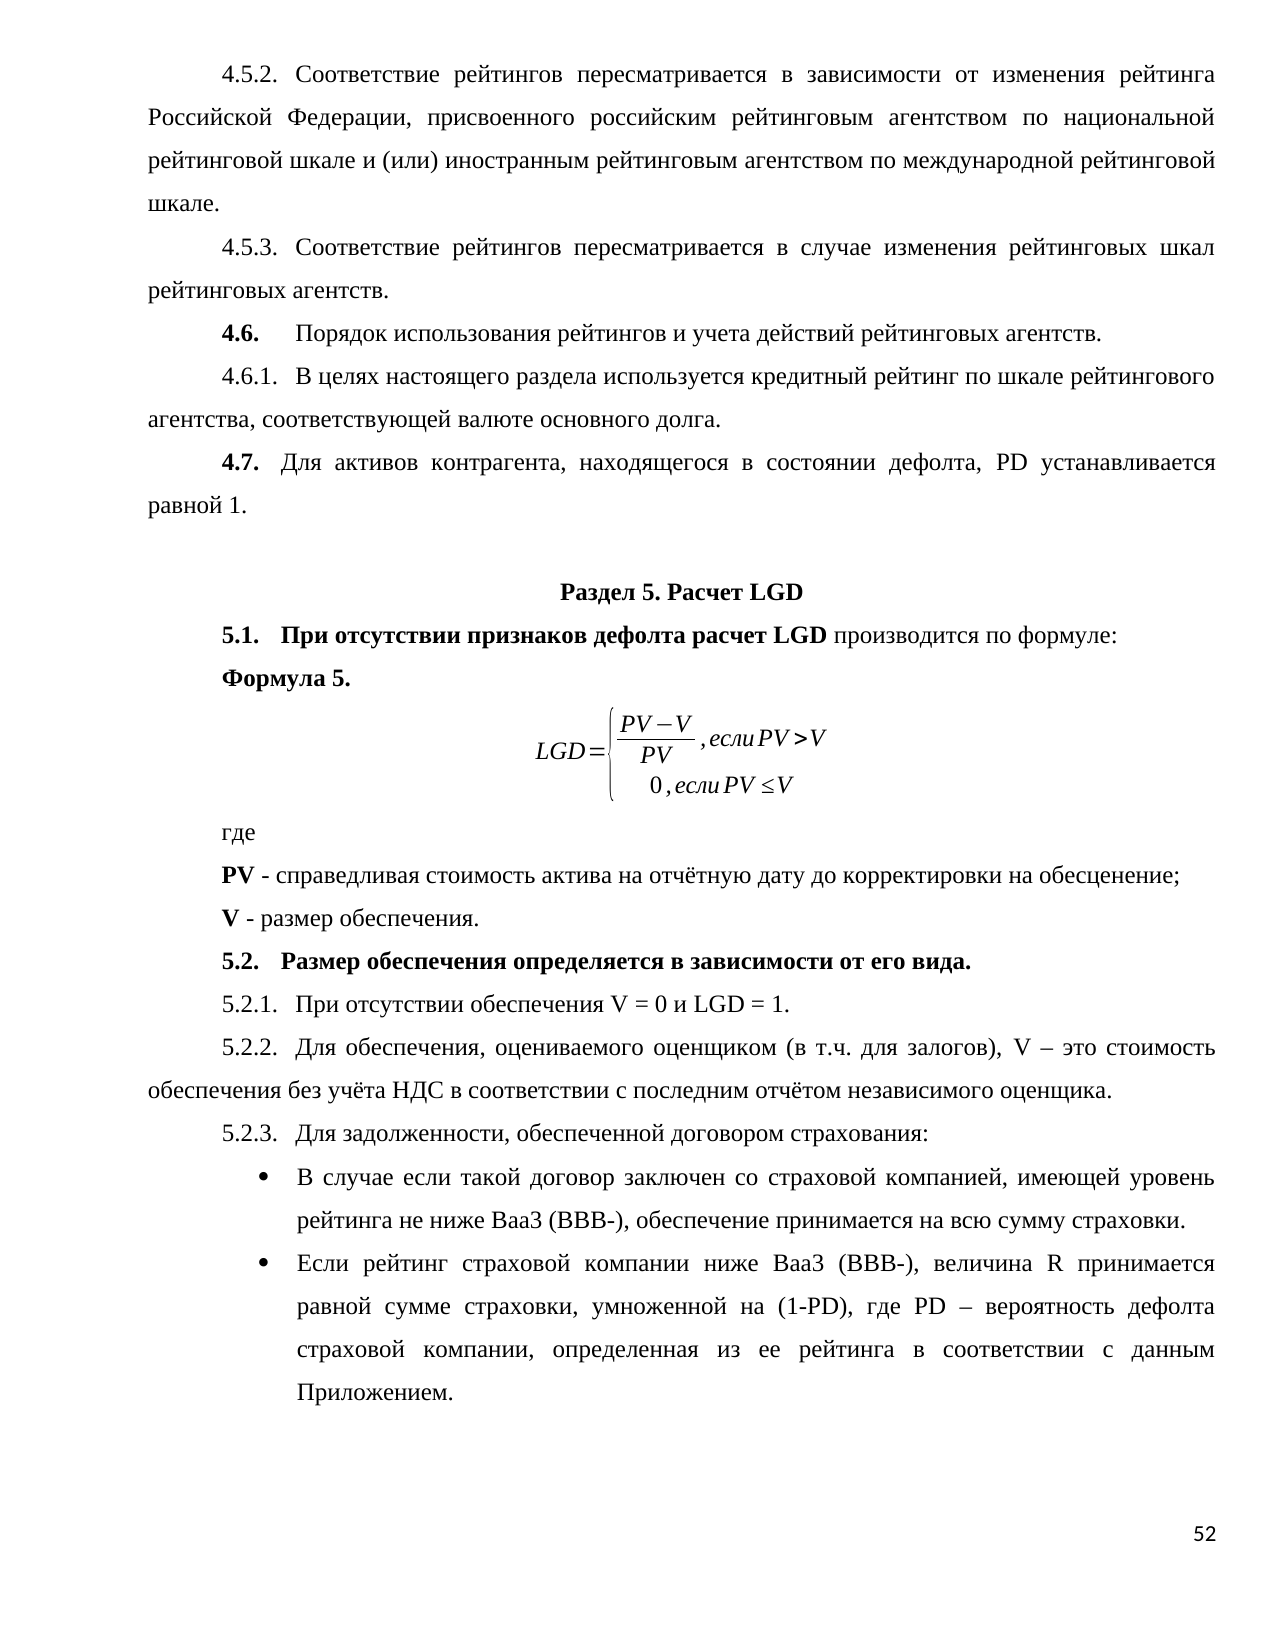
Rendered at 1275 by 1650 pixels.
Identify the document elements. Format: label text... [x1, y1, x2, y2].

list Порядок использования рейтингов и учета действий рейтинговых агентств. [148, 318, 1216, 347]
text Формула 5. [148, 663, 1216, 692]
list В случае если такой договор заключен со страховой компанией, имеющей уровень рейтинга не ниже Baa3 (BBB-), обеспечение принимается на всю сумму страховки. [259, 1162, 1216, 1233]
list Если рейтинг страховой компании ниже Baa3 (BBB-), величина R принимается равной сумме страховки, умноженной на (1-PD), где PD – вероятность дефолта страховой компании, определенная из ее рейтинга в соответствии с данным Приложением. [259, 1248, 1216, 1406]
list При отсутствии признаков дефолта расчет LGD производится по формуле: [148, 620, 1216, 648]
list В целях настоящего раздела используется кредитный рейтинг по шкале рейтингового агентства, соответствующей валюте основного долга. [148, 361, 1216, 433]
list Для обеспечения, оцениваемого оценщиком (в т.ч. для залогов), V – это стоимость обеспечения без учёта НДС в соответствии с последним отчётом независимого оценщика. [148, 1032, 1216, 1104]
text Раздел 5. Расчет LGD [148, 577, 1216, 605]
text где [148, 817, 1216, 845]
list Соответствие рейтингов пересматривается в зависимости от изменения рейтинга Российской Федерации, присвоенного российским рейтинговым агентством по национальной рейтинговой шкале и (или) иностранным рейтинговым агентством по международной рейтинговой шкале. [148, 59, 1216, 217]
list Для активов контрагента, находящегося в состоянии дефолта, PD устанавливается равной 1. [148, 447, 1216, 519]
list При отсутствии обеспечения V = 0 и LGD = 1. [148, 989, 1216, 1018]
list Соответствие рейтингов пересматривается в случае изменения рейтинговых шкал рейтинговых агентств. [148, 232, 1216, 303]
list Размер обеспечения определяется в зависимости от его вида. [148, 946, 1216, 975]
list Для задолженности, обеспеченной договором страхования: [148, 1118, 1216, 1147]
text V - размер обеспечения. [148, 903, 1216, 932]
text PV - справедливая стоимость актива на отчётную дату до корректировки на обесценение; [148, 860, 1216, 888]
